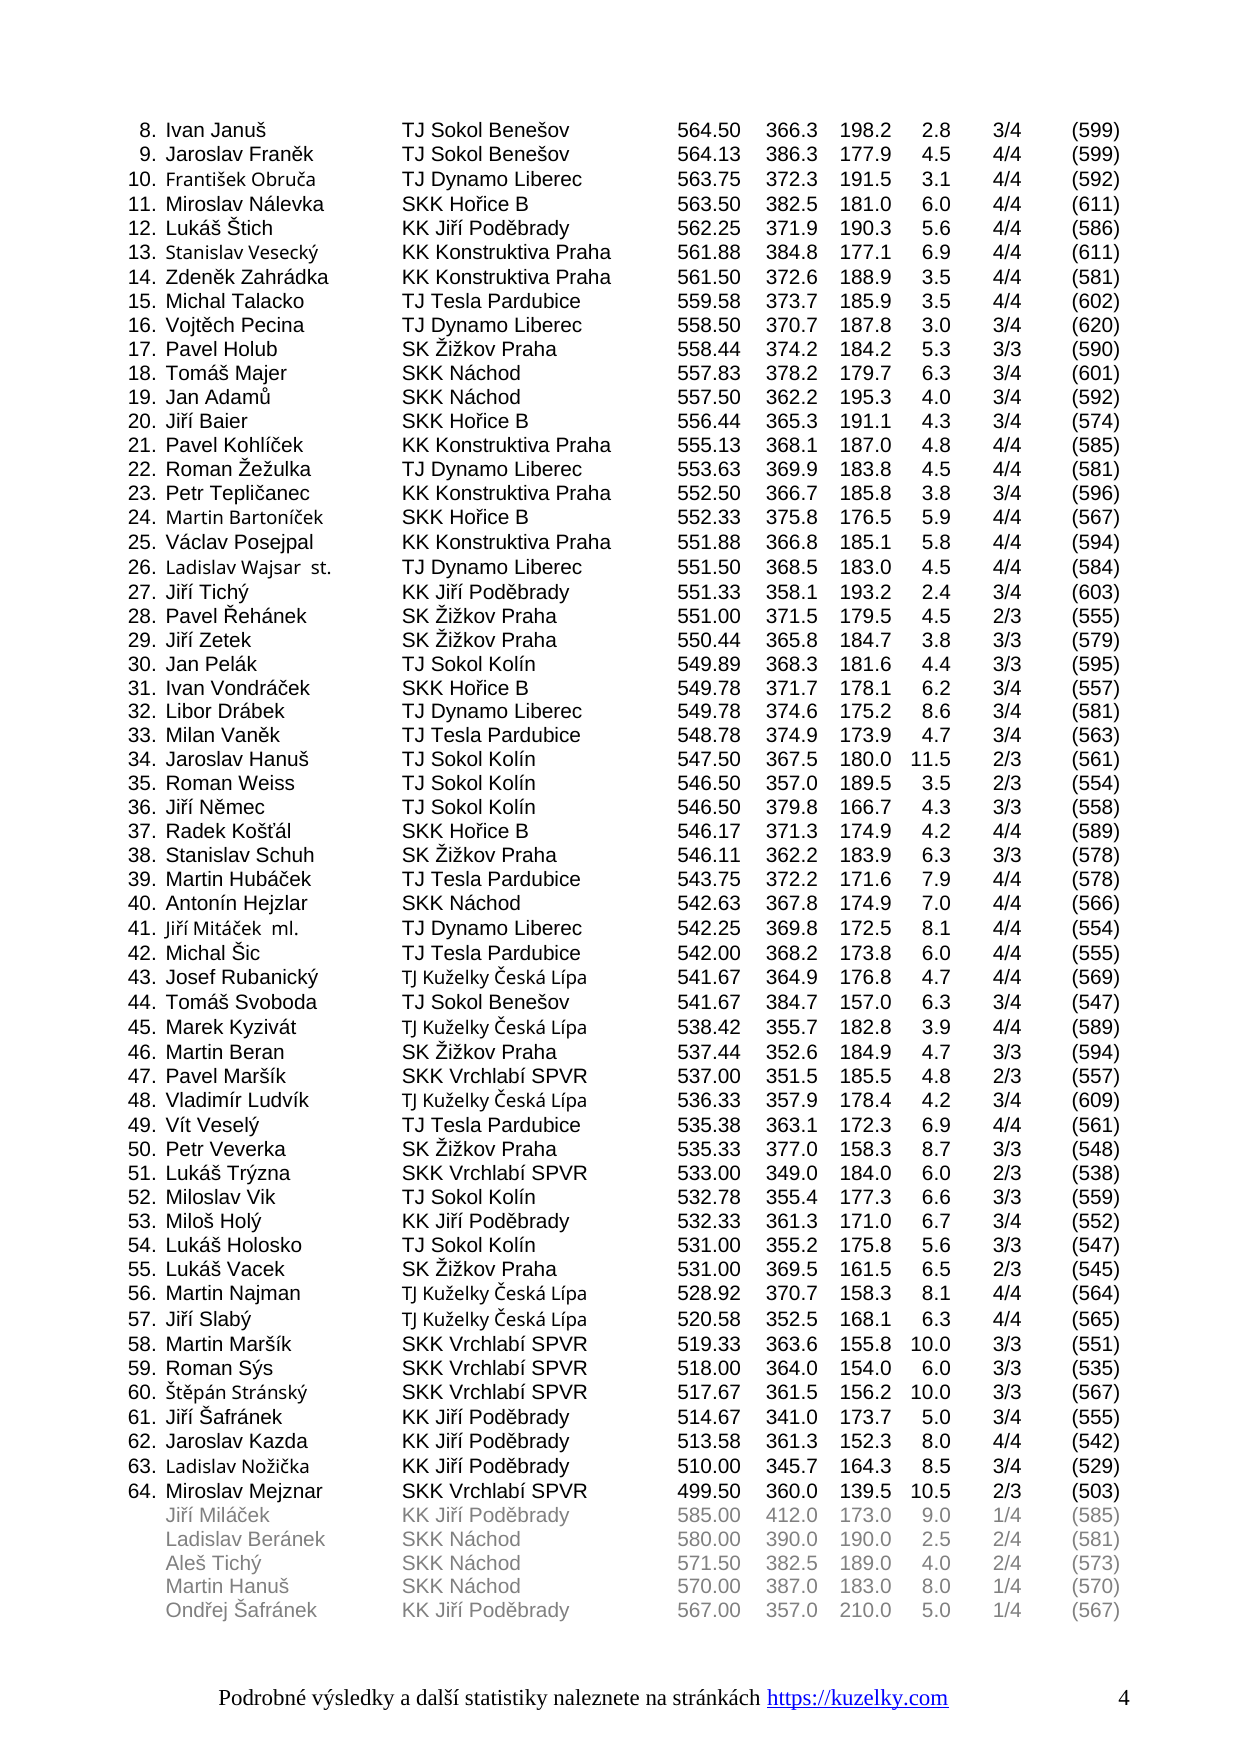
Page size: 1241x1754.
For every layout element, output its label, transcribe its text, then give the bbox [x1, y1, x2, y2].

text 8. Ivan Januš TJ Sokol Benešov 564.50 366.3 198.2 2.8 3/4 (599) [106, 118, 1134, 142]
text 40. Antonín Hejzlar SKK Náchod 542.63 367.8 174.9 7.0 4/4 (566) [106, 891, 1134, 915]
text 47. Pavel Maršík SKK Vrchlabí SPVR 537.00 351.5 185.5 4.8 2/3 (557) [106, 1063, 1134, 1087]
text 26. Ladislav Wajsar st. TJ Dynamo Liberec 551.50 368.5 183.0 4.5 4/4 (584) [106, 554, 1134, 579]
text 60. Štěpán Stránský SKK Vrchlabí SPVR 517.67 361.5 156.2 10.0 3/3 (567) [106, 1379, 1134, 1405]
text 64. Miroslav Mejznar SKK Vrchlabí SPVR 499.50 360.0 139.5 10.5 2/3 (503) [106, 1478, 1134, 1502]
text 23. Petr Tepličanec KK Konstruktiva Praha 552.50 366.7 185.8 3.8 3/4 (596) [106, 481, 1134, 504]
text 50. Petr Veverka SK Žižkov Praha 535.33 377.0 158.3 8.7 3/3 (548) [106, 1137, 1134, 1161]
text 46. Martin Beran SK Žižkov Praha 537.44 352.6 184.9 4.7 3/3 (594) [106, 1039, 1134, 1063]
text 63. Ladislav Nožička KK Jiří Poděbrady 510.00 345.7 164.3 8.5 3/4 (529) [106, 1453, 1134, 1478]
text 41. Jiří Mitáček ml. TJ Dynamo Liberec 542.25 369.8 172.5 8.1 4/4 (554) [106, 915, 1134, 941]
text 11. Miroslav Nálevka SKK Hořice B 563.50 382.5 181.0 6.0 4/4 (611) [106, 192, 1134, 216]
text 29. Jiří Zetek SK Žižkov Praha 550.44 365.8 184.7 3.8 3/3 (579) [106, 627, 1134, 651]
text 33. Milan Vaněk TJ Tesla Pardubice 548.78 374.9 173.9 4.7 3/4 (563) [106, 723, 1134, 747]
text 20. Jiří Baier SKK Hořice B 556.44 365.3 191.1 4.3 3/4 (574) [106, 409, 1134, 433]
text 58. Martin Maršík SKK Vrchlabí SPVR 519.33 363.6 155.8 10.0 3/3 (551) [106, 1332, 1134, 1356]
text 51. Lukáš Trýzna SKK Vrchlabí SPVR 533.00 349.0 184.0 6.0 2/3 (538) [106, 1161, 1134, 1185]
text 38. Stanislav Schuh SK Žižkov Praha 546.11 362.2 183.9 6.3 3/3 (578) [106, 843, 1134, 867]
text 59. Roman Sýs SKK Vrchlabí SPVR 518.00 364.0 154.0 6.0 3/3 (535) [106, 1356, 1134, 1379]
text 43. Josef Rubanický TJ Kuželky Česká Lípa 541.67 364.9 176.8 4.7 4/4 (569) [106, 964, 1134, 990]
text 32. Libor Drábek TJ Dynamo Liberec 549.78 374.6 175.2 8.6 3/4 (581) [106, 699, 1134, 723]
text 34. Jaroslav Hanuš TJ Sokol Kolín 547.50 367.5 180.0 11.5 2/3 (561) [106, 747, 1134, 771]
text 52. Miloslav Vik TJ Sokol Kolín 532.78 355.4 177.3 6.6 3/3 (559) [106, 1185, 1134, 1209]
text 9. Jaroslav Franěk TJ Sokol Benešov 564.13 386.3 177.9 4.5 4/4 (599) [106, 142, 1134, 166]
text 48. Vladimír Ludvík TJ Kuželky Česká Lípa 536.33 357.9 178.4 4.2 3/4 (609) [106, 1087, 1134, 1113]
text 27. Jiří Tichý KK Jiří Poděbrady 551.33 358.1 193.2 2.4 3/4 (603) [106, 579, 1134, 603]
text 49. Vít Veselý TJ Tesla Pardubice 535.38 363.1 172.3 6.9 4/4 (561) [106, 1113, 1134, 1137]
text 36. Jiří Němec TJ Sokol Kolín 546.50 379.8 166.7 4.3 3/3 (558) [106, 795, 1134, 819]
text 18. Tomáš Majer SKK Náchod 557.83 378.2 179.7 6.3 3/4 (601) [106, 361, 1134, 385]
text Jiří Miláček KK Jiří Poděbrady 585.00 412.0 173.0 9.0 1/4 (585) [106, 1502, 1134, 1526]
text 21. Pavel Kohlíček KK Konstruktiva Praha 555.13 368.1 187.0 4.8 4/4 (585) [106, 433, 1134, 457]
text 55. Lukáš Vacek SK Žižkov Praha 531.00 369.5 161.5 6.5 2/3 (545) [106, 1257, 1134, 1281]
text 17. Pavel Holub SK Žižkov Praha 558.44 374.2 184.2 5.3 3/3 (590) [106, 337, 1134, 361]
text 61. Jiří Šafránek KK Jiří Poděbrady 514.67 341.0 173.7 5.0 3/4 (555) [106, 1405, 1134, 1429]
text 37. Radek Košťál SKK Hořice B 546.17 371.3 174.9 4.2 4/4 (589) [106, 819, 1134, 843]
text 28. Pavel Řehánek SK Žižkov Praha 551.00 371.5 179.5 4.5 2/3 (555) [106, 603, 1134, 627]
text 39. Martin Hubáček TJ Tesla Pardubice 543.75 372.2 171.6 7.9 4/4 (578) [106, 867, 1134, 891]
text 19. Jan Adamů SKK Náchod 557.50 362.2 195.3 4.0 3/4 (592) [106, 385, 1134, 409]
text 35. Roman Weiss TJ Sokol Kolín 546.50 357.0 189.5 3.5 2/3 (554) [106, 771, 1134, 795]
text 15. Michal Talacko TJ Tesla Pardubice 559.58 373.7 185.9 3.5 4/4 (602) [106, 289, 1134, 313]
text 25. Václav Posejpal KK Konstruktiva Praha 551.88 366.8 185.1 5.8 4/4 (594) [106, 530, 1134, 554]
text 22. Roman Žežulka TJ Dynamo Liberec 553.63 369.9 183.8 4.5 4/4 (581) [106, 457, 1134, 481]
text 12. Lukáš Štich KK Jiří Poděbrady 562.25 371.9 190.3 5.6 4/4 (586) [106, 216, 1134, 239]
text 62. Jaroslav Kazda KK Jiří Poděbrady 513.58 361.3 152.3 8.0 4/4 (542) [106, 1429, 1134, 1453]
text 54. Lukáš Holosko TJ Sokol Kolín 531.00 355.2 175.8 5.6 3/3 (547) [106, 1233, 1134, 1257]
text 56. Martin Najman TJ Kuželky Česká Lípa 528.92 370.7 158.3 8.1 4/4 (564) [106, 1281, 1134, 1306]
text 42. Michal Šic TJ Tesla Pardubice 542.00 368.2 173.8 6.0 4/4 (555) [106, 941, 1134, 964]
text 13. Stanislav Vesecký KK Konstruktiva Praha 561.88 384.8 177.1 6.9 4/4 (611) [106, 239, 1134, 265]
text 16. Vojtěch Pecina TJ Dynamo Liberec 558.50 370.7 187.8 3.0 3/4 (620) [106, 313, 1134, 337]
text 44. Tomáš Svoboda TJ Sokol Benešov 541.67 384.7 157.0 6.3 3/4 (547) [106, 990, 1134, 1014]
text Aleš Tichý SKK Náchod 571.50 382.5 189.0 4.0 2/4 (573) [106, 1550, 1134, 1574]
text 53. Miloš Holý KK Jiří Poděbrady 532.33 361.3 171.0 6.7 3/4 (552) [106, 1209, 1134, 1233]
text Martin Hanuš SKK Náchod 570.00 387.0 183.0 8.0 1/4 (570) [106, 1574, 1134, 1598]
text 45. Marek Kyzivát TJ Kuželky Česká Lípa 538.42 355.7 182.8 3.9 4/4 (589) [106, 1014, 1134, 1039]
text Ondřej Šafránek KK Jiří Poděbrady 567.00 357.0 210.0 5.0 1/4 (567) [106, 1598, 1134, 1622]
text 14. Zdeněk Zahrádka KK Konstruktiva Praha 561.50 372.6 188.9 3.5 4/4 (581) [106, 265, 1134, 289]
text 57. Jiří Slabý TJ Kuželky Česká Lípa 520.58 352.5 168.1 6.3 4/4 (565) [106, 1306, 1134, 1332]
text 31. Ivan Vondráček SKK Hořice B 549.78 371.7 178.1 6.2 3/4 (557) [106, 675, 1134, 699]
text Ladislav Beránek SKK Náchod 580.00 390.0 190.0 2.5 2/4 (581) [106, 1526, 1134, 1550]
text 24. Martin Bartoníček SKK Hořice B 552.33 375.8 176.5 5.9 4/4 (567) [106, 504, 1134, 530]
text 30. Jan Pelák TJ Sokol Kolín 549.89 368.3 181.6 4.4 3/3 (595) [106, 651, 1134, 675]
text 10. František Obruča TJ Dynamo Liberec 563.75 372.3 191.5 3.1 4/4 (592) [106, 166, 1134, 192]
